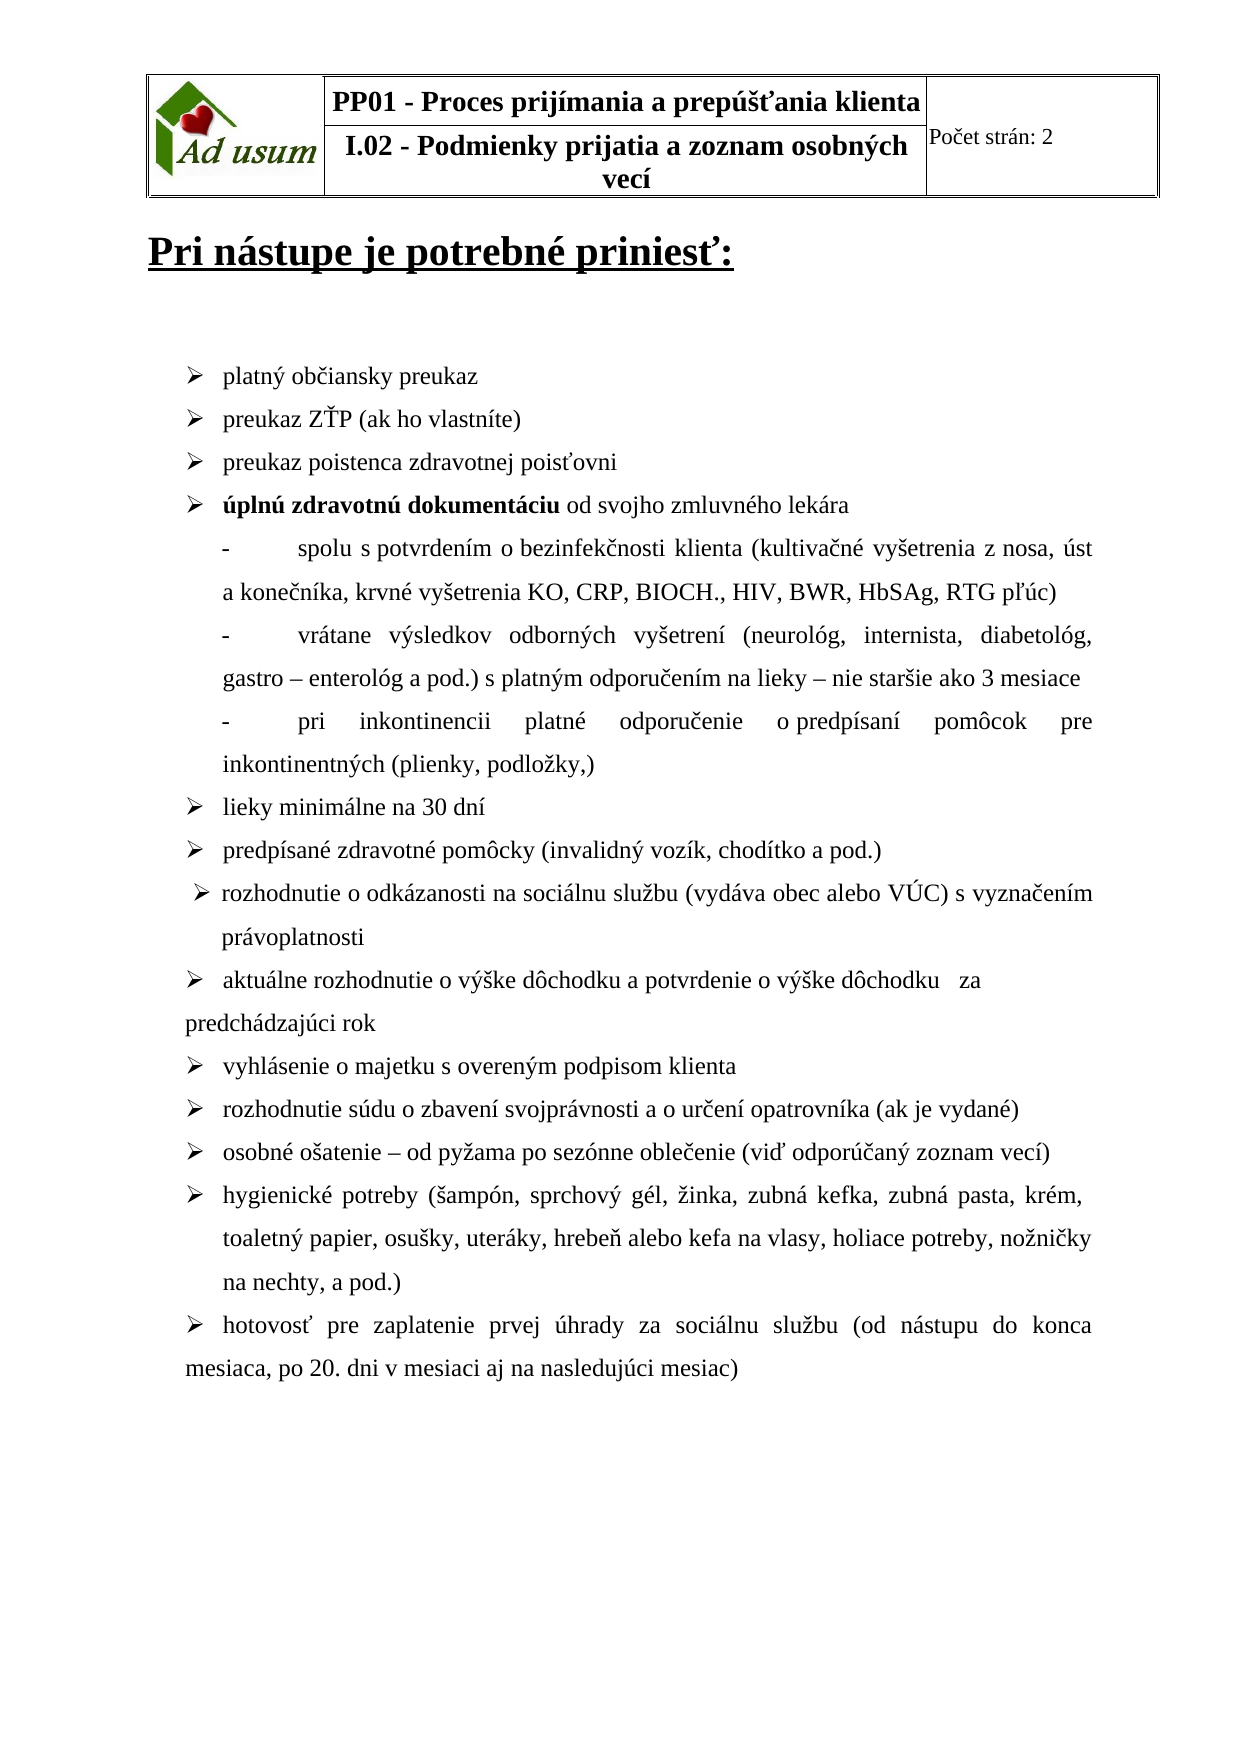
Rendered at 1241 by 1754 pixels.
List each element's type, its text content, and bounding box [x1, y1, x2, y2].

list vyhlásenie o majetku s overeným podpisom klienta [185, 1051, 1093, 1080]
list osobné ošatenie – od pyžama po sezónne oblečenie (viď odporúčaný zoznam vecí) [185, 1137, 1093, 1166]
list predpísané zdravotné pomôcky (invalidný vozík, chodítko a pod.) [185, 835, 1093, 864]
list hygienické potreby (šampón, sprchový gél, žinka, zubná kefka, zubná pasta, krém, toaletný papier, osušky, uteráky, hrebeň alebo kefa na vlasy, holiace potreby, nožničky na nechty, a pod.) [185, 1180, 1093, 1295]
list platný občiansky preukaz [185, 361, 1093, 390]
list hotovosť pre zaplatenie prvej úhrady za sociálnu službu (od nástupu do konca mesiaca, po 20. dni v mesiaci aj na nasledujúci mesiac) [185, 1310, 1093, 1382]
list úplnú zdravotnú dokumentáciu od svojho zmluvného lekára [185, 490, 1093, 519]
list rozhodnutie súdu o zbavení svojprávnosti a o určení opatrovníka (ak je vydané) [185, 1094, 1093, 1123]
list aktuálne rozhodnutie o výške dôchodku a potvrdenie o výške dôchodku za predchádzajúci rok [185, 965, 1093, 1037]
picture [149, 76, 323, 180]
text Pri nástupe je potrebné priniesť: [148, 227, 1093, 275]
list spolu s potvrdením o bezinfekčnosti klienta (kultivačné vyšetrenia z nosa, úst a konečníka, krvné vyšetrenia KO, CRP, BIOCH., HIV, BWR, HbSAg, RTG pľúc) [221, 533, 1093, 605]
list vrátane výsledkov odborných vyšetrení (neurológ, internista, diabetológ, gastro – enterológ a pod.) s platným odporučením na lieky – nie staršie ako 3 mesiace [221, 620, 1093, 692]
list rozhodnutie o odkázanosti na sociálnu službu (vydáva obec alebo VÚC) s vyznačením právoplatnosti [192, 878, 1093, 950]
list preukaz poistenca zdravotnej poisťovni [185, 447, 1093, 476]
list lieky minimálne na 30 dní [185, 792, 1093, 821]
list preukaz ZŤP (ak ho vlastníte) [185, 404, 1093, 433]
list pri inkontinencii platné odporučenie o predpísaní pomôcok pre inkontinentných (plienky, podložky,) [221, 706, 1093, 778]
